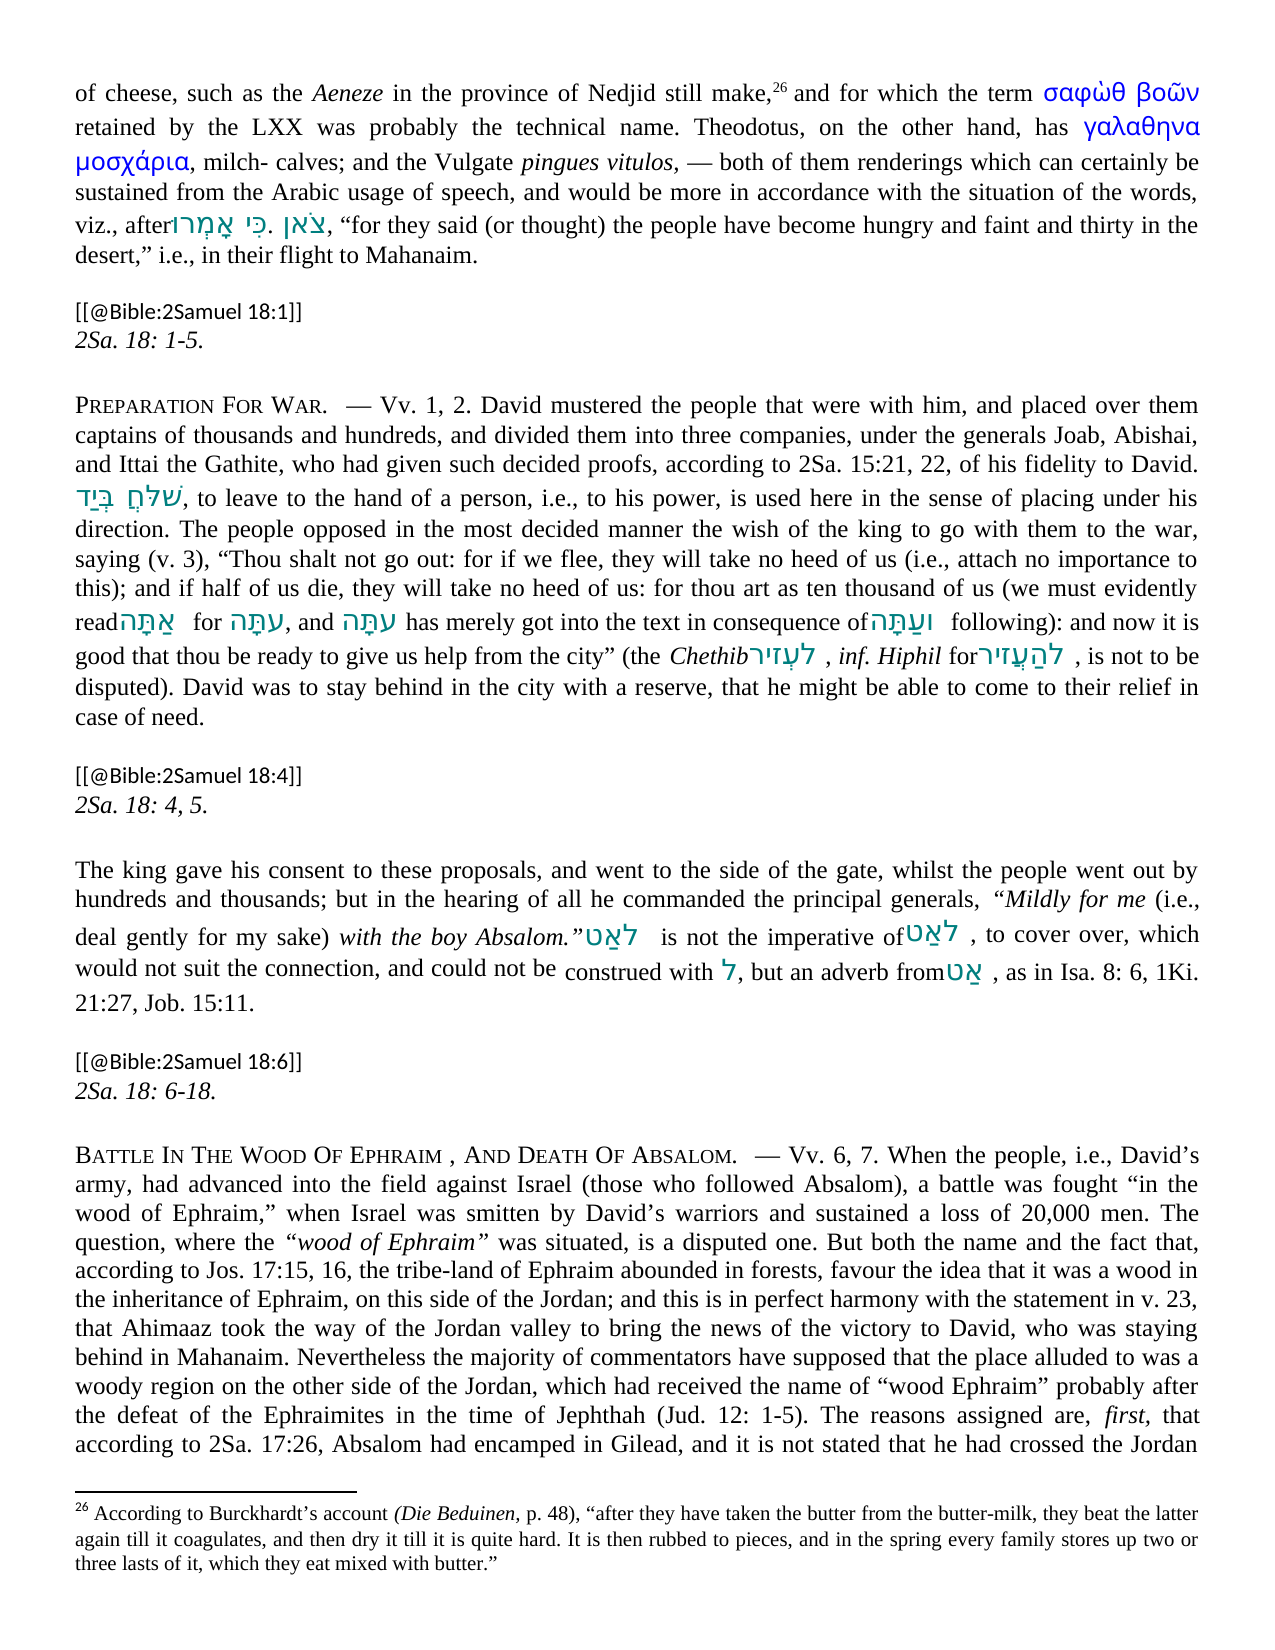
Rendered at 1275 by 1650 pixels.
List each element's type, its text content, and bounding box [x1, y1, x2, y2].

text [[@Bible:2Samuel 18:1]] [75, 297, 1200, 326]
subtitle 2Sa. 18: 1-5. [75, 326, 1200, 354]
text [[@Bible:2Samuel 18:6]] [75, 1047, 1200, 1076]
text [75, 75, 1200, 269]
text [[@Bible:2Samuel 18:4]] [75, 761, 1200, 789]
subtitle 2Sa. 18: 6-18. [75, 1076, 1200, 1105]
text PREPARATION FOR WAR. — Vv. 1, 2. David mustered the people that were with him, and placed over them captains of thousands and hundreds, and divided them into three companies, under the generals Joab, Abishai, and Ittai the Gathite, who had given such decided proofs, according to 2Sa. 15:21, 22, of his fidelity to David. שׁלּחֲ בְּיַד, to leave to the hand of a person, i.e., to his power, is used here in the sense of placing under his direction. The people opposed in the most decided manner the wish of the king to go with them to the war, saying (v. 3), “Thou shalt not go out: for if we flee, they will take no heed of us (i.e., attach no importance to this); and if half of us die, they will take no heed of us: for thou art as ten thousand of us (we must evidently readאַתָּה for עתָּה, and עתָּה has merely got into the text in consequence ofועַתָּה following): and now it is good that thou be ready to give us help from the city” (the Chethibלעְזיר , inf. Hiphil forלהַעֲזיר , is not to be disputed). David was to stay behind in the city with a reserve, that he might be able to come to their relief in case of need. [75, 390, 1200, 731]
text The king gave his consent to these proposals, and went to the side of the gate, whilst the people went out by hundreds and thousands; but in the hearing of all he commanded the principal generals, “Mildly for me (i.e., deal gently for my sake) with the boy Absalom.”לאַט is not the imperative ofלאַט , to cover over, which would not suit the connection, and could not be construed with ל, but an adverb fromאַט , as in Isa. 8: 6, 1Ki. 21:27, Job. 15:11. [75, 855, 1200, 1017]
subtitle 2Sa. 18: 4, 5. [75, 790, 1200, 819]
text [75, 1140, 1200, 1458]
